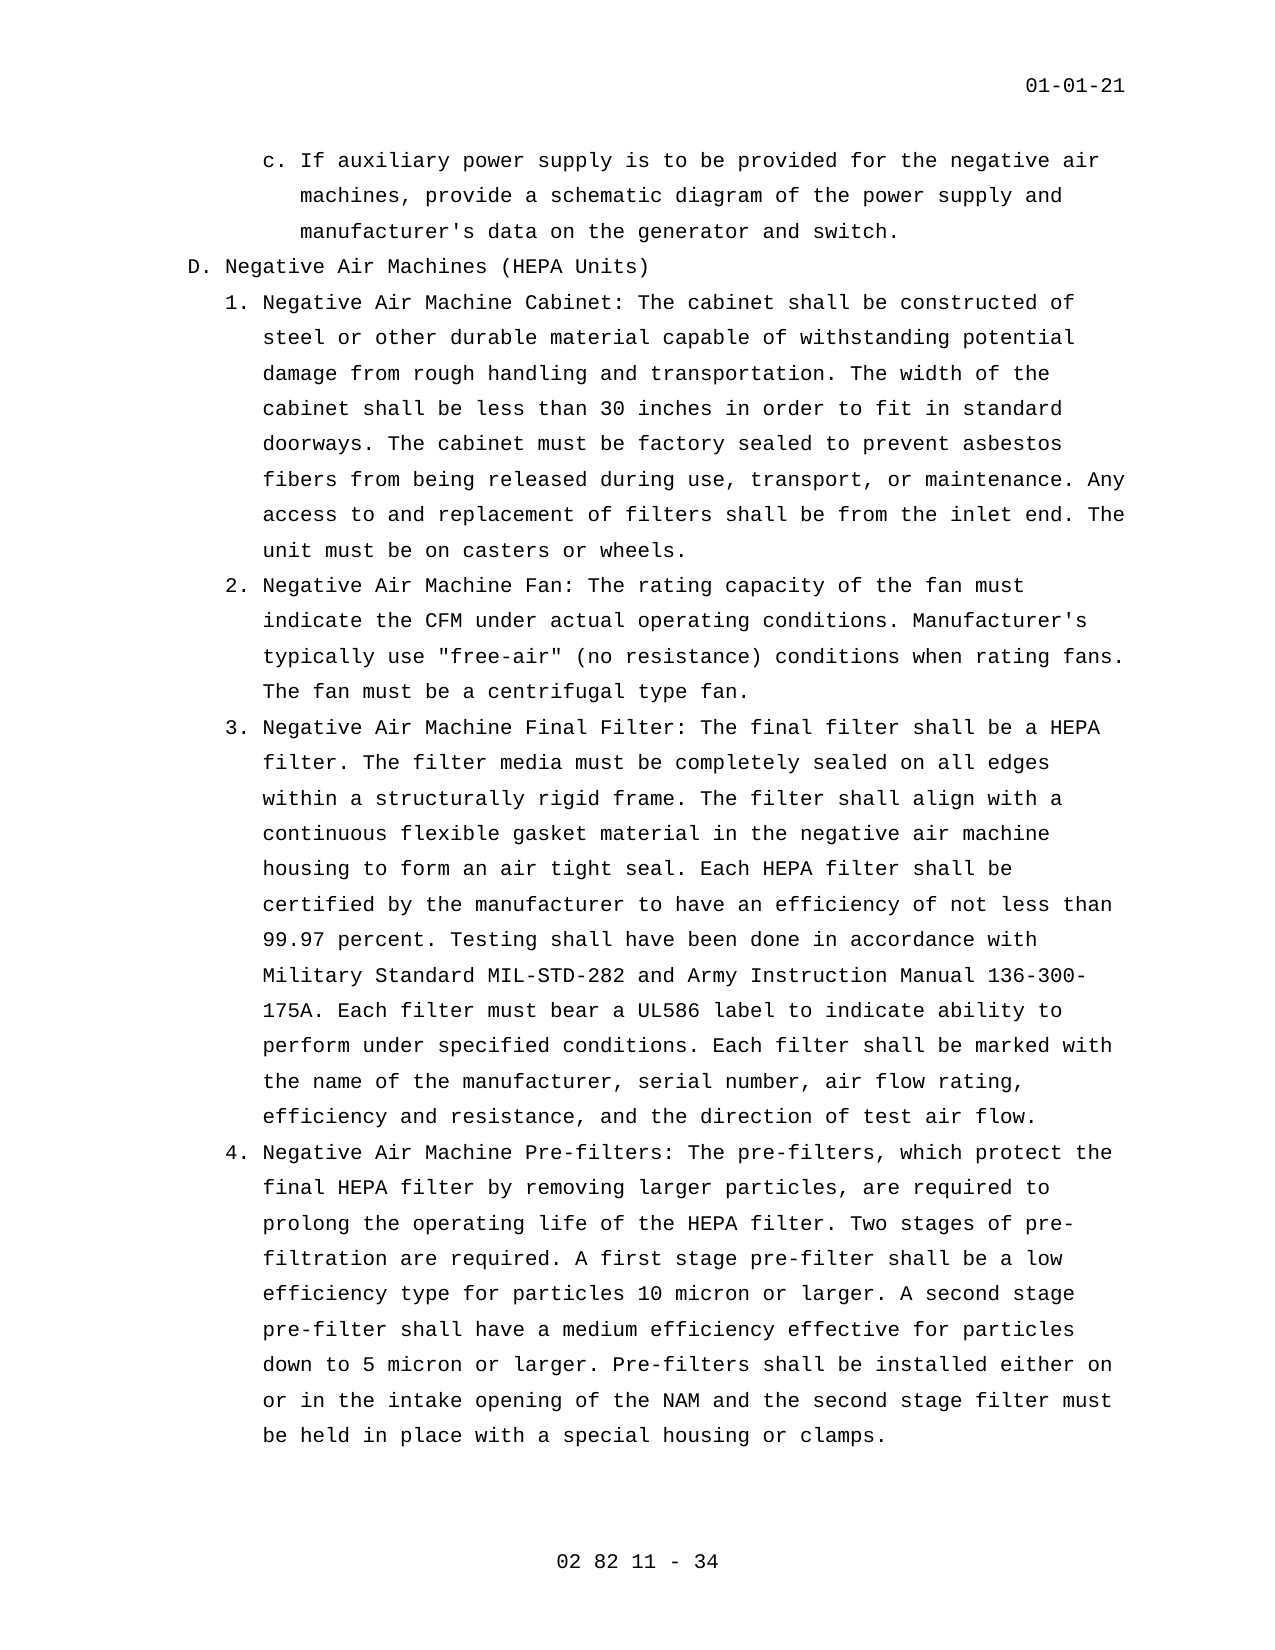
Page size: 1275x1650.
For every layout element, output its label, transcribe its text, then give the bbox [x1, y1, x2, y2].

text Negative Air Machine Pre-filters: The pre-filters, which protect the final HEPA filter by removing larger particles, are required to prolong the operating life of the HEPA filter. Two stages of pre-filtration are required. A first stage pre-filter shall be a low efficiency type for particles 10 micron or larger. A second stage pre-filter shall have a medium efficiency effective for particles down to 5 micron or larger. Pre-filters shall be installed either on or in the intake opening of the NAM and the second stage filter must be held in place with a special housing or clamps. [225, 1142, 1125, 1449]
text Negative Air Machines (HEPA Units) [187, 256, 1125, 280]
text Negative Air Machine Final Filter: The final filter shall be a HEPA filter. The filter media must be completely sealed on all edges within a structurally rigid frame. The filter shall align with a continuous flexible gasket material in the negative air machine housing to form an air tight seal. Each HEPA filter shall be certified by the manufacturer to have an efficiency of not less than 99.97 percent. Testing shall have been done in accordance with Military Standard MIL-STD-282 and Army Instruction Manual 136-300-175A. Each filter must bear a UL586 label to indicate ability to perform under specified conditions. Each filter shall be marked with the name of the manufacturer, serial number, air flow rating, efficiency and resistance, and the direction of test air flow. [225, 717, 1125, 1130]
text Negative Air Machine Cabinet: The cabinet shall be constructed of steel or other durable material capable of withstanding potential damage from rough handling and transportation. The width of the cabinet shall be less than 30 inches in order to fit in standard doorways. The cabinet must be factory sealed to prevent asbestos fibers from being released during use, transport, or maintenance. Any access to and replacement of filters shall be from the inlet end. The unit must be on casters or wheels. [225, 292, 1125, 563]
text If auxiliary power supply is to be provided for the negative air machines, provide a schematic diagram of the power supply and manufacturer's data on the generator and switch. [262, 150, 1125, 244]
text Negative Air Machine Fan: The rating capacity of the fan must indicate the CFM under actual operating conditions. Manufacturer's typically use "free-air" (no resistance) conditions when rating fans. The fan must be a centrifugal type fan. [225, 575, 1125, 705]
